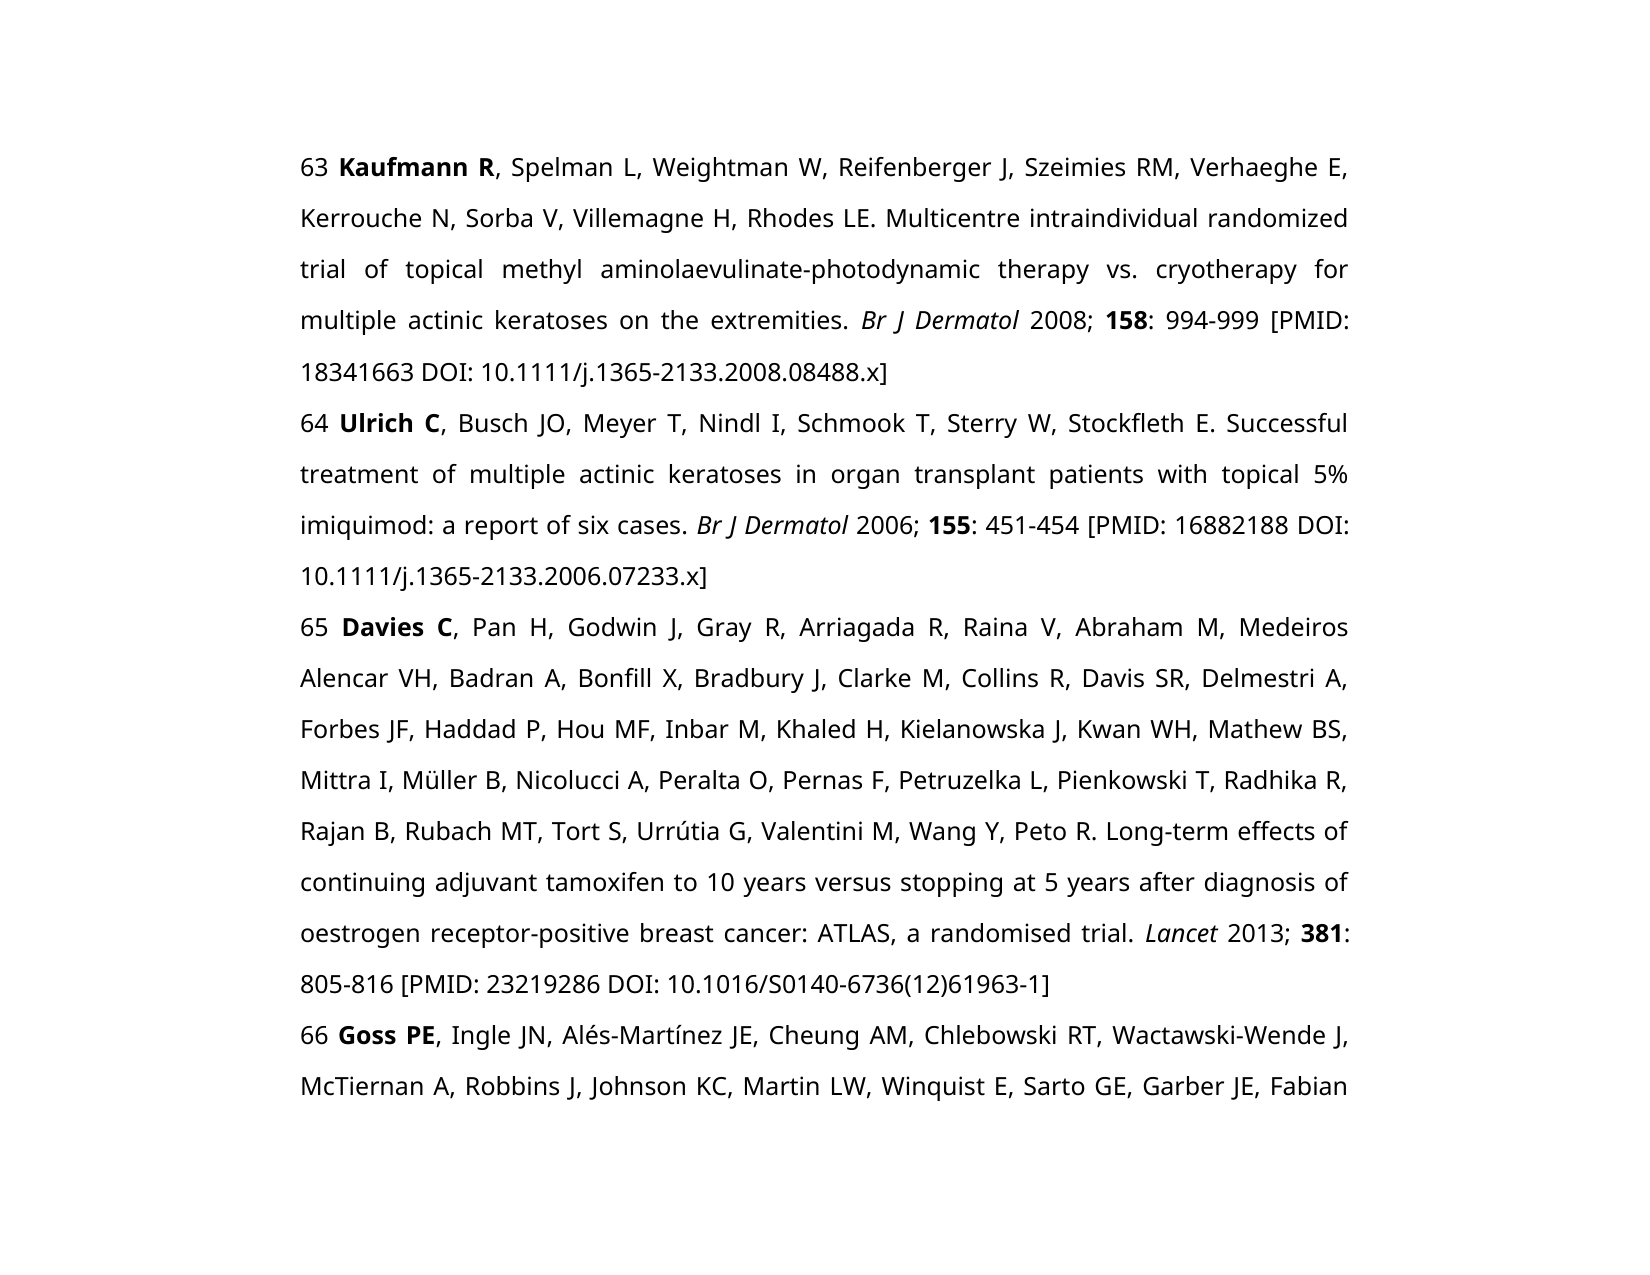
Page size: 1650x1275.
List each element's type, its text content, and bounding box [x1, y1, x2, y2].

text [300, 1018, 1350, 1103]
text 64 Ulrich C, Busch JO, Meyer T, Nindl I, Schmook T, Sterry W, Stockfleth E. Successful treatment of multiple actinic keratoses in organ transplant patients with topical 5% imiquimod: a report of six cases. Br J Dermatol 2006; 155: 451-454 [PMID: 16882188 DOI: 10.1111/j.1365-2133.2006.07233.x] [300, 405, 1350, 592]
text 65 Davies C, Pan H, Godwin J, Gray R, Arriagada R, Raina V, Abraham M, Medeiros Alencar VH, Badran A, Bonfill X, Bradbury J, Clarke M, Collins R, Davis SR, Delmestri A, Forbes JF, Haddad P, Hou MF, Inbar M, Khaled H, Kielanowska J, Kwan WH, Mathew BS, Mittra I, Müller B, Nicolucci A, Peralta O, Pernas F, Petruzelka L, Pienkowski T, Radhika R, Rajan B, Rubach MT, Tort S, Urrútia G, Valentini M, Wang Y, Peto R. Long-term effects of continuing adjuvant tamoxifen to 10 years versus stopping at 5 years after diagnosis of oestrogen receptor-positive breast cancer: ATLAS, a randomised trial. Lancet 2013; 381: 805-816 [PMID: 23219286 DOI: 10.1016/S0140-6736(12)61963-1] [300, 609, 1350, 1001]
text 63 Kaufmann R, Spelman L, Weightman W, Reifenberger J, Szeimies RM, Verhaeghe E, Kerrouche N, Sorba V, Villemagne H, Rhodes LE. Multicentre intraindividual randomized trial of topical methyl aminolaevulinate-photodynamic therapy vs. cryotherapy for multiple actinic keratoses on the extremities. Br J Dermatol 2008; 158: 994-999 [PMID: 18341663 DOI: 10.1111/j.1365-2133.2008.08488.x] [300, 150, 1350, 388]
